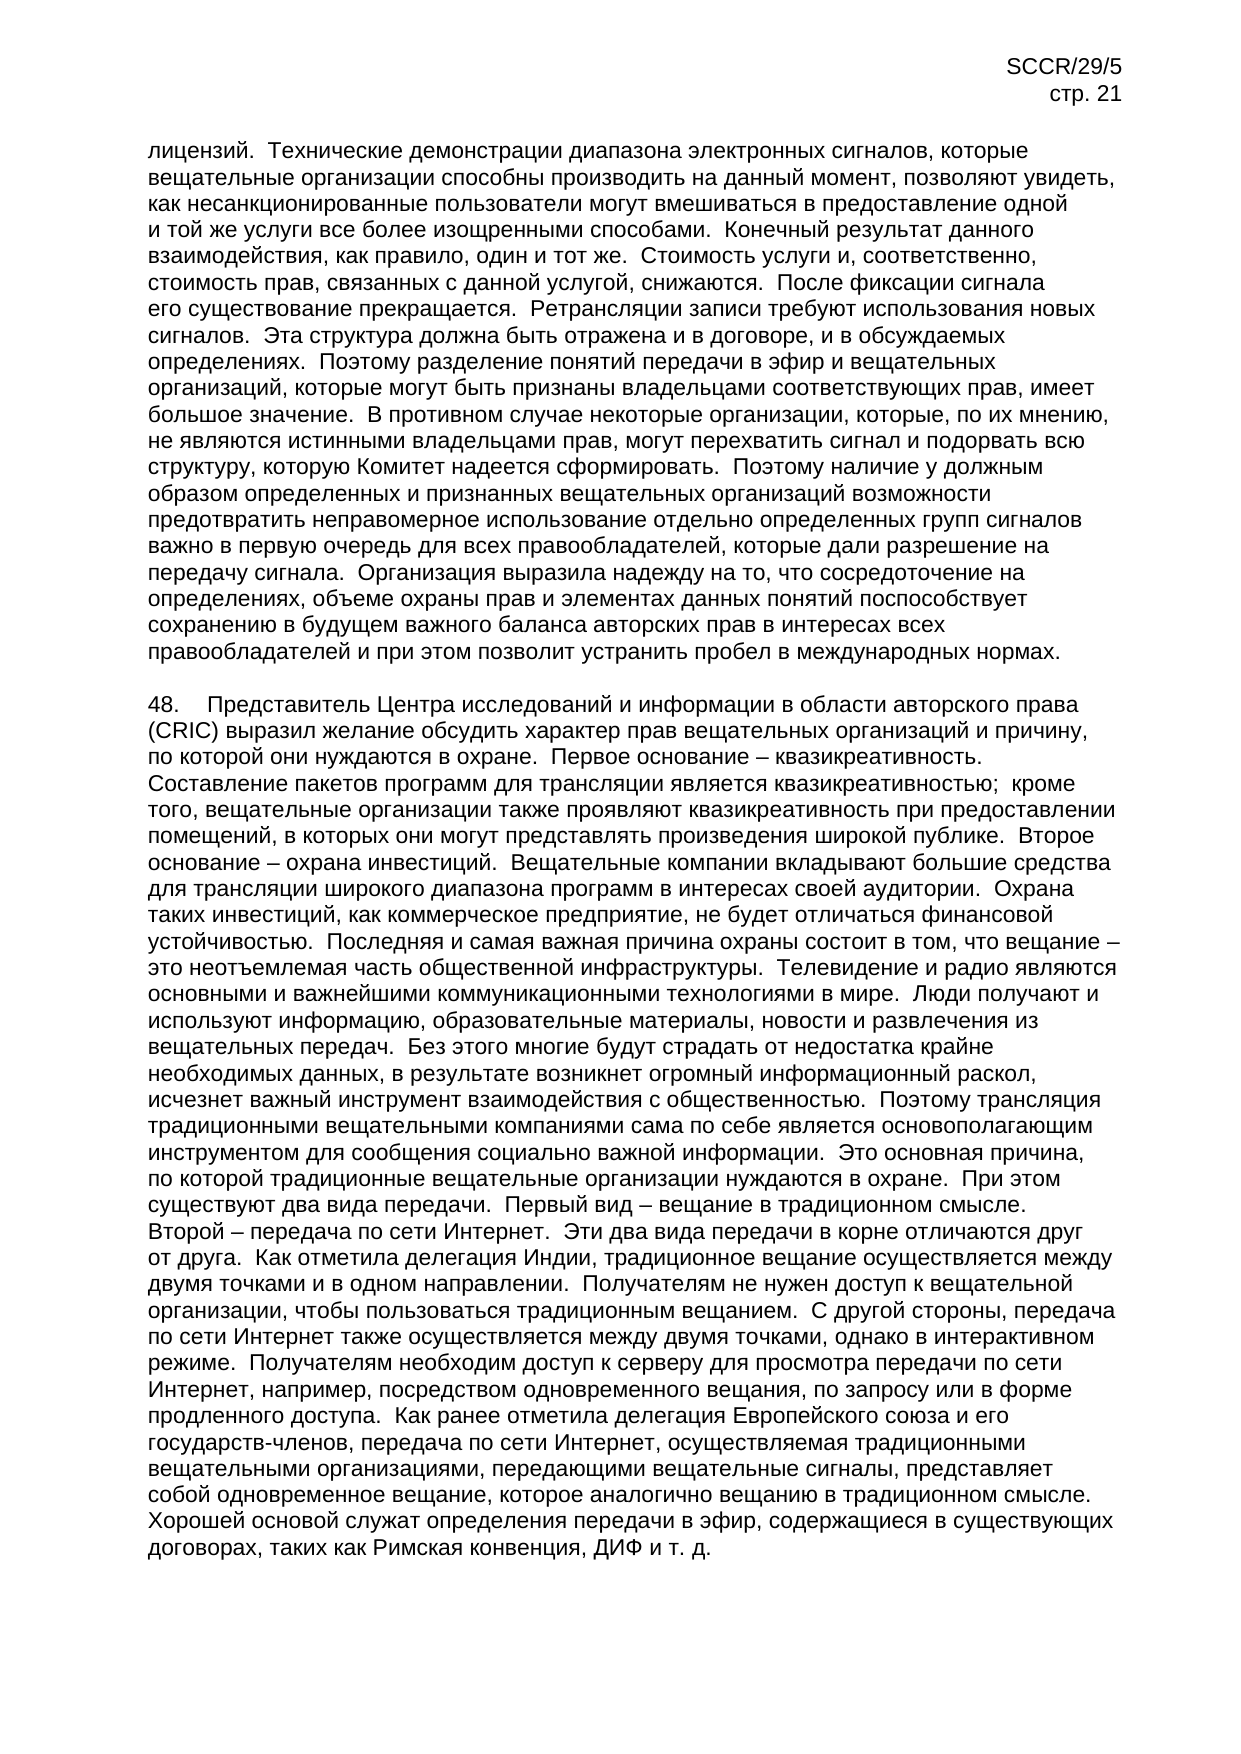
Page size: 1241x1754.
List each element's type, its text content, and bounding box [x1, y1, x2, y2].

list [148, 137, 1122, 664]
list Представитель Центра исследований и информации в области авторского права (CRIC) выразил желание обсудить характер прав вещательных организаций и причину, по которой они нуждаются в охране. Первое основание – квазикреативность. Составление пакетов программ для трансляции является квазикреативностью; кроме того, вещательные организации также проявляют квазикреативность при предоставлении помещений, в которых они могут представлять произведения широкой публике. Второе основание – охрана инвестиций. Вещательные компании вкладывают большие средства для трансляции широкого диапазона программ в интересах своей аудитории. Охрана таких инвестиций, как коммерческое предприятие, не будет отличаться финансовой устойчивостью. Последняя и самая важная причина охраны состоит в том, что вещание – это неотъемлемая часть общественной инфраструктуры. Телевидение и радио являются основными и важнейшими коммуникационными технологиями в мире. Люди получают и используют информацию, образовательные материалы, новости и развлечения из вещательных передач. Без этого многие будут страдать от недостатка крайне необходимых данных, в результате возникнет огромный информационный раскол, исчезнет важный инструмент взаимодействия с общественностью. Поэтому трансляция традиционными вещательными компаниями сама по себе является основополагающим инструментом для сообщения социально важной информации. Это основная причина, по которой традиционные вещательные организации нуждаются в охране. При этом существуют два вида передачи. Первый вид – вещание в традиционном смысле. Второй – передача по сети Интернет. Эти два вида передачи в корне отличаются друг от друга. Как отметила делегация Индии, традиционное вещание осуществляется между двумя точками и в одном направлении. Получателям не нужен доступ к вещательной организации, чтобы пользоваться традиционным вещанием. С другой стороны, передача по сети Интернет также осуществляется между двумя точками, однако в интерактивном режиме. Получателям необходим доступ к серверу для просмотра передачи по сети Интернет, например, посредством одновременного вещания, по запросу или в форме продленного доступа. Как ранее отметила делегация Европейского союза и его государств-членов, передача по сети Интернет, осуществляемая традиционными вещательными организациями, передающими вещательные сигналы, представляет собой одновременное вещание, которое аналогично вещанию в традиционном смысле. Хорошей основой служат определения передачи в эфир, содержащиеся в существующих договорах, таких как Римская конвенция, ДИФ и т. д. [148, 691, 1122, 1560]
